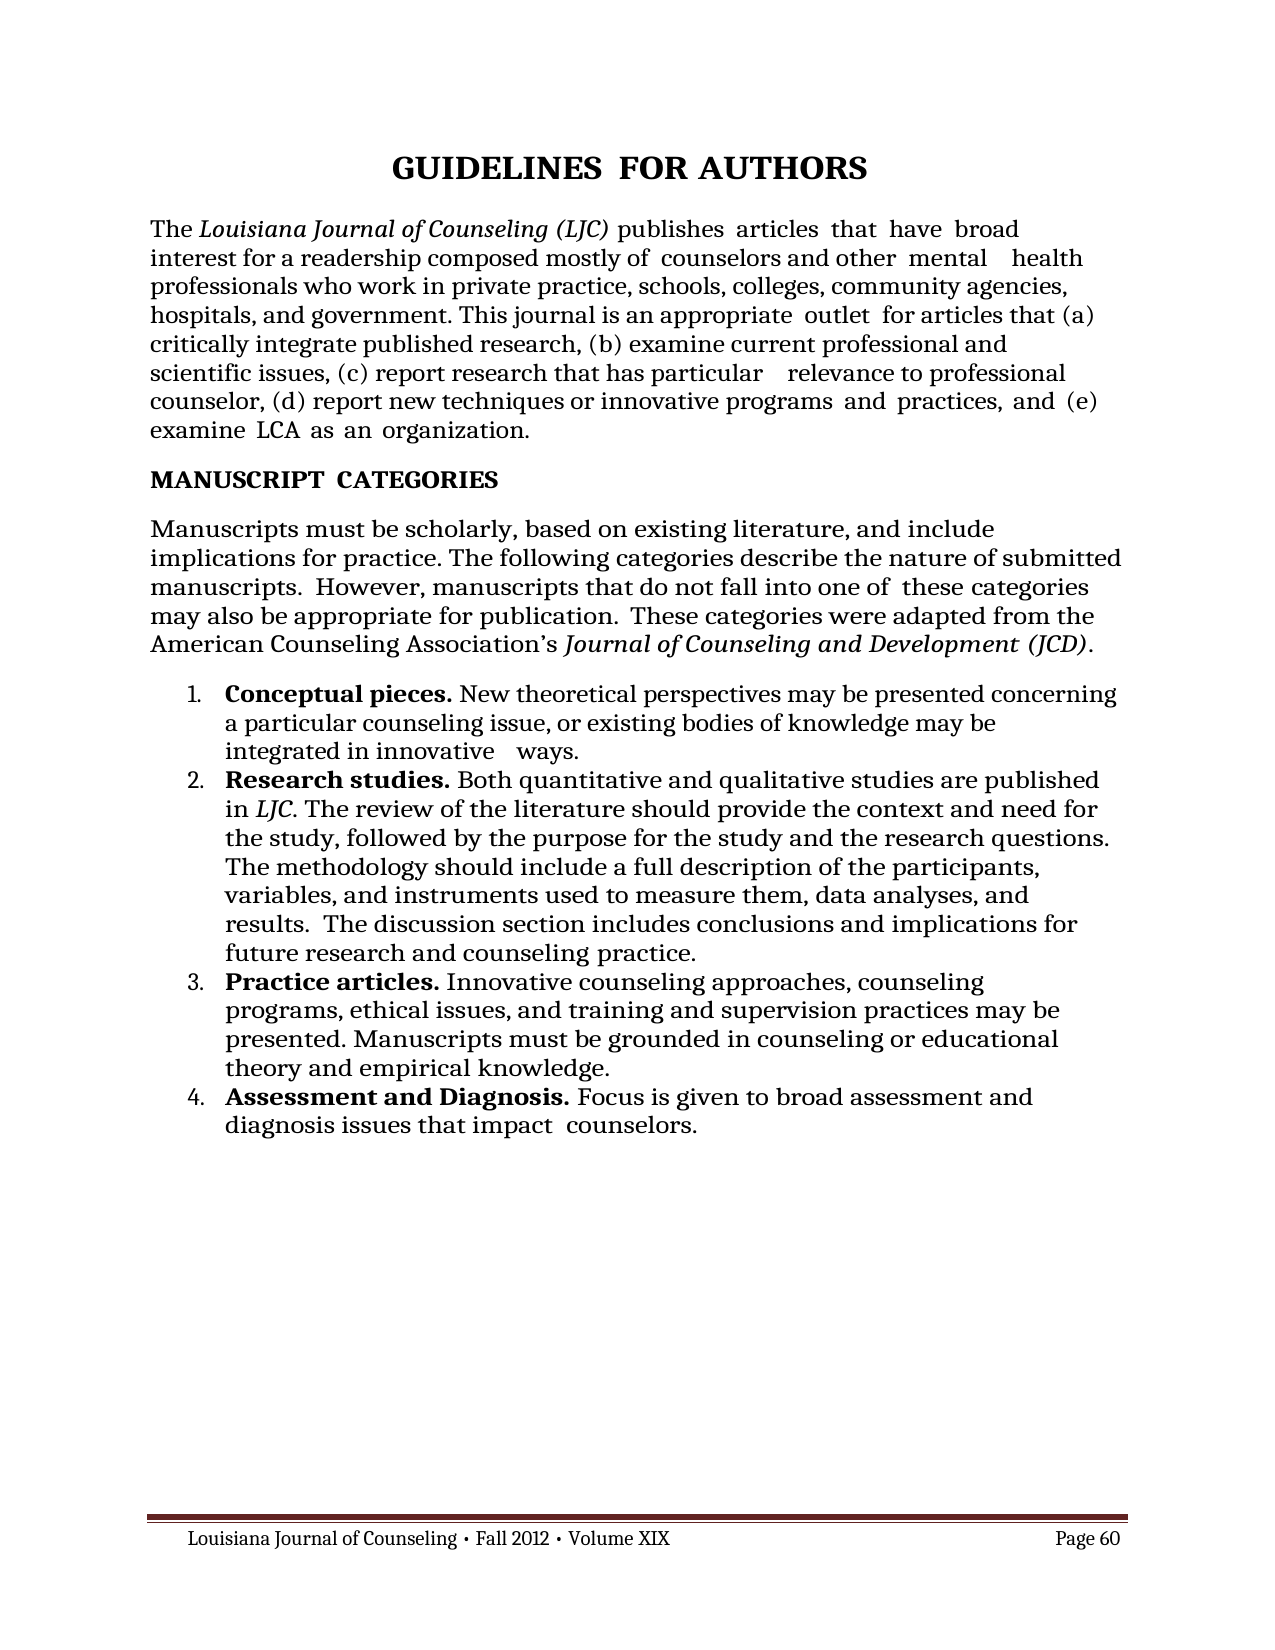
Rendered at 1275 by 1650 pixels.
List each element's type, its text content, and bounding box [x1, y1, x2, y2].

list Practice articles. Innovative counseling approaches, counseling programs, ethical issues, and training and supervision practices may be presented. Manuscripts must be grounded in counseling or educational theory and empirical knowledge. [187, 967, 1109, 1082]
text MANUSCRIPT CATEGORIES [150, 466, 1124, 494]
list Conceptual pieces. New theoretical perspectives may be presented concerning a particular counseling issue, or existing bodies of knowledge may be integrated in innovative ways. [187, 680, 1118, 766]
subtitle GUIDELINES FOR AUTHORS [392, 150, 1124, 188]
text Manuscripts must be scholarly, based on existing literature, and include implications for practice. The following categories describe the nature of submitted manuscripts. However, manuscripts that do not fall into one of these categories may also be appropriate for publication. These categories were adapted from the American Counseling Association’s Journal of Counseling and Development (JCD). [150, 515, 1124, 659]
text The Louisiana Journal of Counseling (LJC) publishes articles that have broad interest for a readership composed mostly of counselors and other mental health professionals who work in private practice, schools, colleges, community agencies, hospitals, and government. This journal is an appropriate outlet for articles that (a) critically integrate published research, (b) examine current professional and scientific issues, (c) report research that has particular relevance to professional counselor, (d) report new techniques or innovative programs and practices, and (e) examine LCA as an organization. [150, 215, 1104, 445]
list Assessment and Diagnosis. Focus is given to broad assessment and diagnosis issues that impact counselors. [187, 1083, 1071, 1140]
list Research studies. Both quantitative and qualitative studies are published in LJC. The review of the literature should provide the context and need for the study, followed by the purpose for the study and the research questions. The methodology should include a full description of the participants, variables, and instruments used to measure them, data analyses, and results. The discussion section includes conclusions and implications for future research and counseling practice. [187, 766, 1122, 967]
